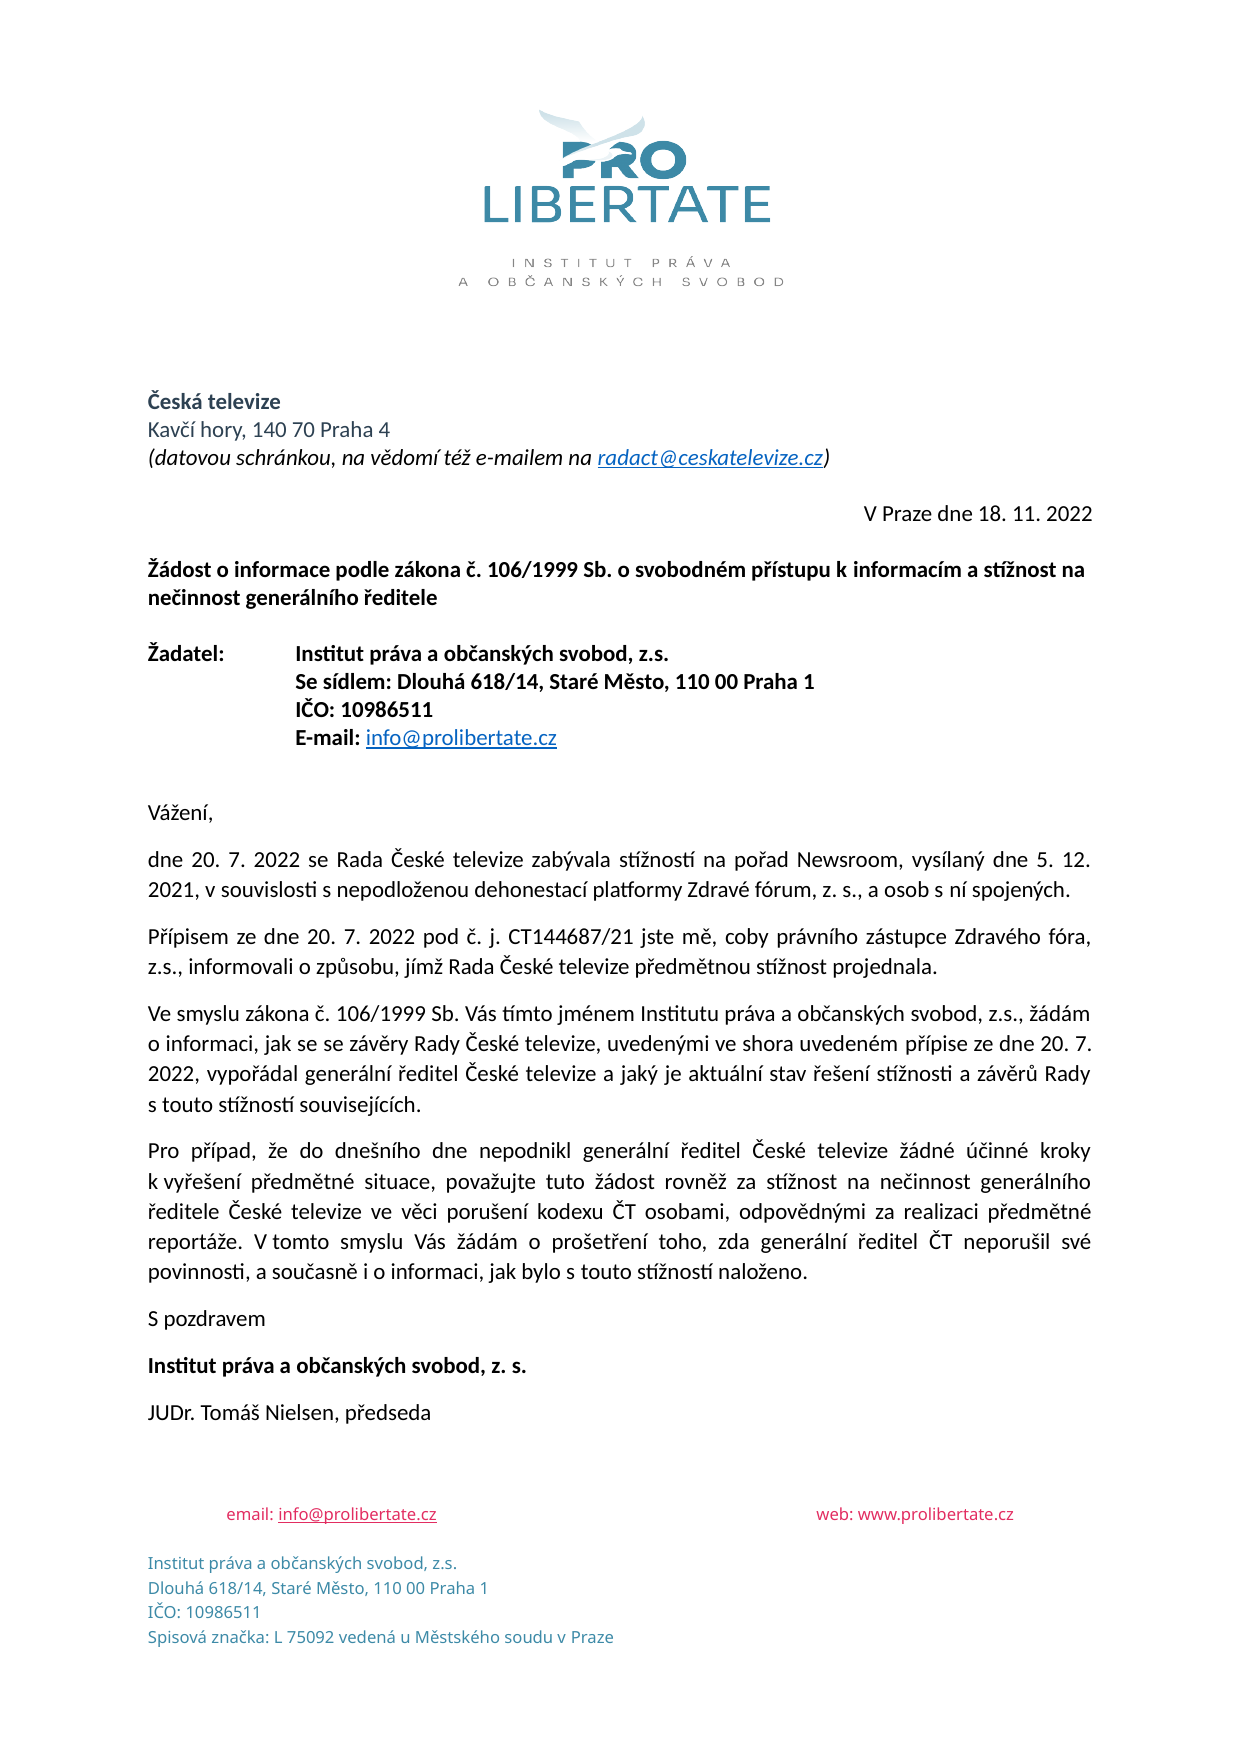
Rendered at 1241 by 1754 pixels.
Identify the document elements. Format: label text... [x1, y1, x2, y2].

text Vážení, [148, 798, 1093, 826]
text IČO: 10986511 [148, 695, 1093, 723]
text JUDr. Tomáš Nielsen, předseda [148, 1398, 1093, 1426]
text V Praze dne 18. 11. 2022 [148, 499, 1093, 527]
text Kavčí hory, 140 70 Praha 4 [148, 415, 1093, 443]
picture [415, 73, 826, 322]
text S pozdravem [148, 1304, 1093, 1332]
text Česká televize [148, 387, 1093, 415]
text Pro případ, že do dnešního dne nepodnikl generální ředitel České televize žádné účinné kroky k vyřešení předmětné situace, považujte tuto žádost rovněž za stížnost na nečinnost generálního ředitele České televize ve věci porušení kodexu ČT osobami, odpovědnými za realizaci předmětné reportáže. V tomto smyslu Vás žádám o prošetření toho, zda generální ředitel ČT neporušil své povinnosti, a současně i o informaci, jak bylo s touto stížností naloženo. [148, 1137, 1093, 1285]
text (datovou schránkou, na vědomí též e-mailem na radact@ceskatelevize.cz) [148, 443, 1093, 471]
text Přípisem ze dne 20. 7. 2022 pod č. j. CT144687/21 jste mě, coby právního zástupce Zdravého fóra, z.s., informovali o způsobu, jímž Rada České televize předmětnou stížnost projednala. [148, 922, 1093, 980]
text E-mail: info@prolibertate.cz [221, 723, 1093, 751]
text Se sídlem: Dlouhá 618/14, Staré Město, 110 00 Praha 1 [148, 667, 1093, 695]
text Žádost o informace podle zákona č. 106/1999 Sb. o svobodném přístupu k informacím a stížnost na nečinnost generálního ředitele [148, 555, 1093, 611]
text dne 20. 7. 2022 se Rada České televize zabývala stížností na pořad Newsroom, vysílaný dne 5. 12. 2021, v souvislosti s nepodloženou dehonestací platformy Zdravé fórum, z. s., a osob s ní spojených. [148, 845, 1093, 903]
text Institut práva a občanských svobod, z. s. [148, 1351, 1093, 1379]
text Žadatel: Institut práva a občanských svobod, z.s. [148, 639, 1093, 667]
text Ve smyslu zákona č. 106/1999 Sb. Vás tímto jménem Institutu práva a občanských svobod, z.s., žádám o informaci, jak se se závěry Rady České televize, uvedenými ve shora uvedeném přípise ze dne 20. 7. 2022, vypořádal generální ředitel České televize a jaký je aktuální stav řešení stížnosti a závěrů Rady s touto stížností souvisejících. [148, 999, 1093, 1118]
